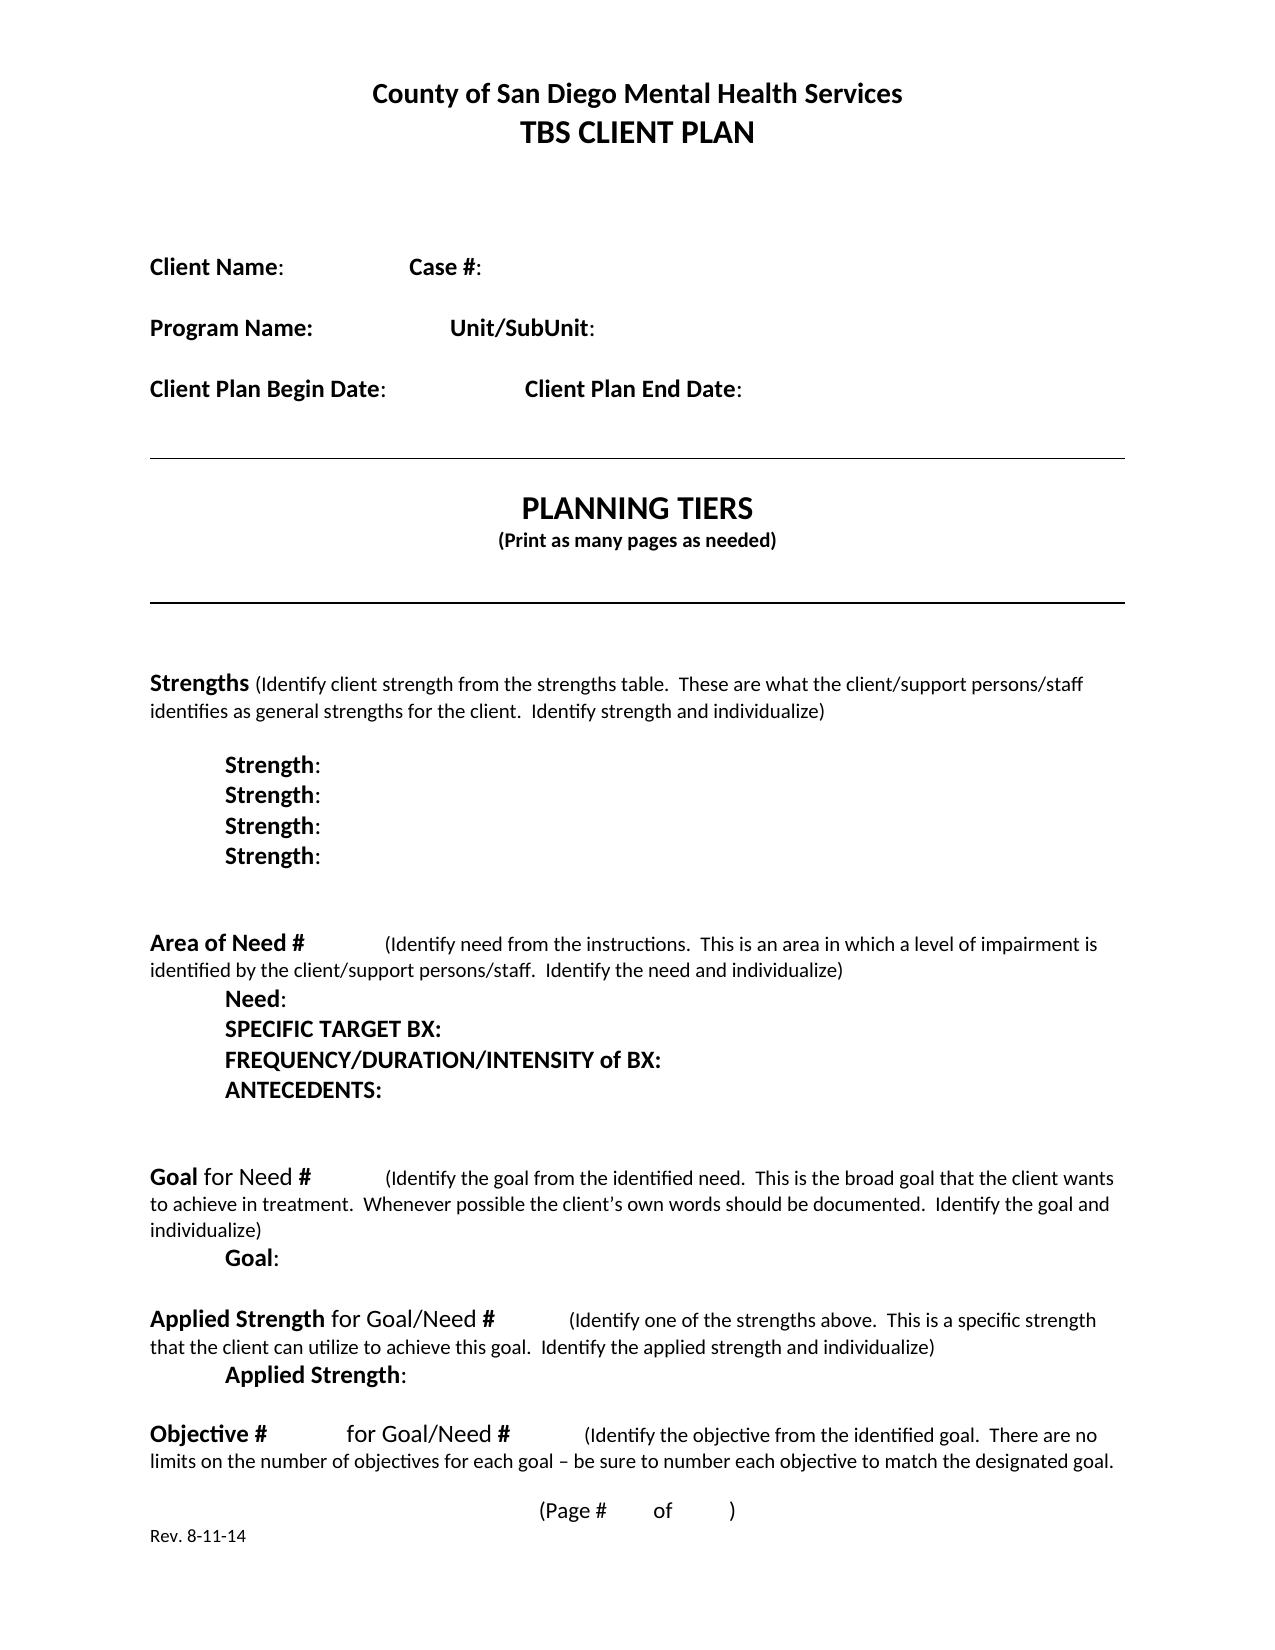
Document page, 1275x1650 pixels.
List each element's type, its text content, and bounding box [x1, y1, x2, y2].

text Applied Strength for Goal/Need # (Identify one of the strengths above. This is a specific strength that the client can utilize to achieve this goal. Identify the applied strength and individualize) [150, 1303, 1125, 1359]
text ANTECEDENTS: [150, 1074, 1125, 1105]
text Program Name: Unit/SubUnit: [150, 312, 1125, 342]
text Strength: [150, 779, 1125, 810]
text Strengths (Identify client strength from the strengths table. These are what the client/support persons/staff identifies as general strengths for the client. Identify strength and individualize) [150, 667, 1125, 723]
text (Print as many pages as needed) [150, 527, 1125, 553]
text Strength: [150, 749, 1125, 779]
text Applied Strength: [150, 1359, 1125, 1390]
text Client Name: Case #: [150, 251, 1125, 281]
text PLANNING TIERS [150, 487, 1125, 527]
text Need: [150, 983, 1125, 1013]
text Client Plan Begin Date: Client Plan End Date: [150, 373, 1125, 403]
text FREQUENCY/DURATION/INTENSITY of BX: [150, 1044, 1125, 1074]
text Goal for Need # (Identify the goal from the identified need. This is the broad goal that the client wants to achieve in treatment. Whenever possible the client’s own words should be documented. Identify the goal and individualize) [150, 1161, 1125, 1242]
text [150, 1418, 1125, 1474]
text SPECIFIC TARGET BX: [150, 1013, 1125, 1044]
text Strength: [150, 840, 1125, 871]
text Strength: [150, 810, 1125, 840]
text Area of Need # (Identify need from the instructions. This is an area in which a level of impairment is identified by the client/support persons/staff. Identify the need and individualize) [150, 927, 1125, 983]
text Goal: [150, 1242, 1125, 1273]
